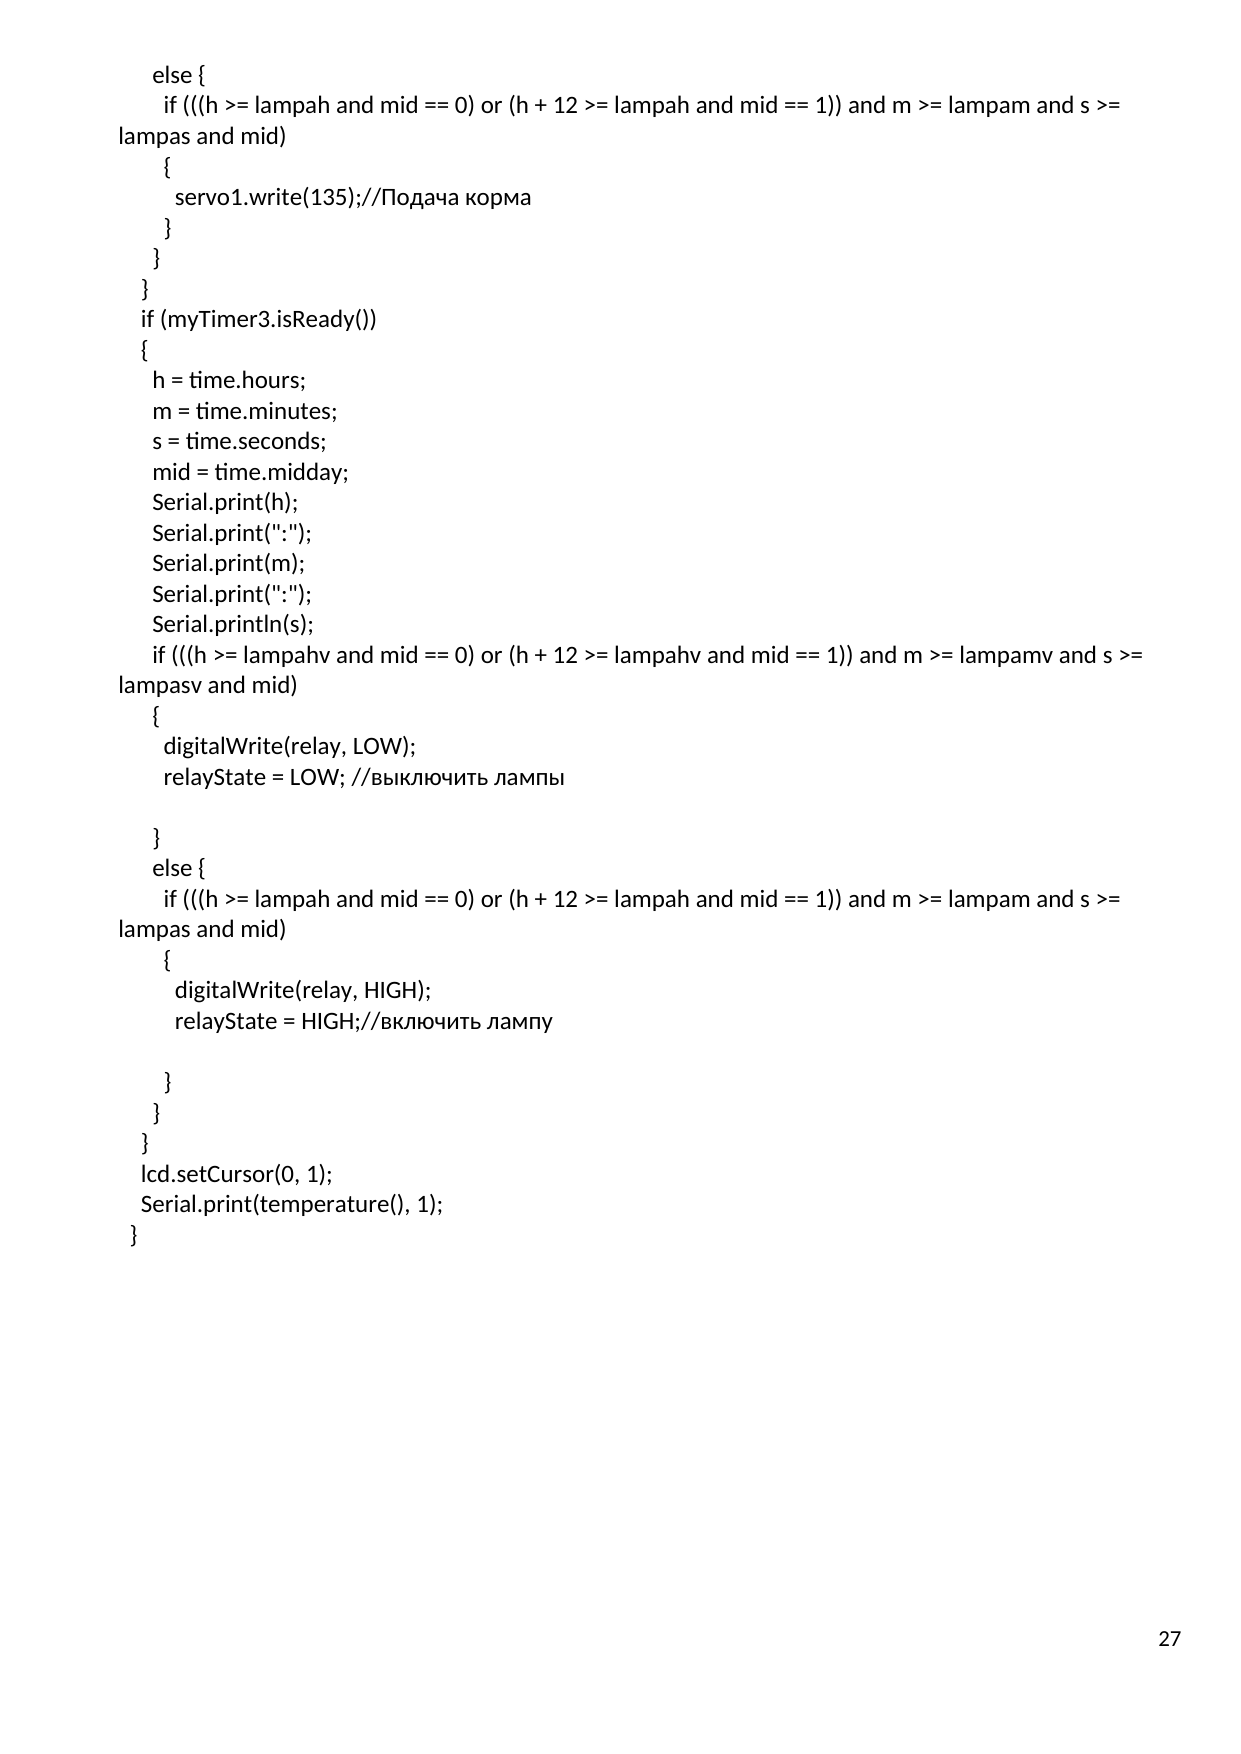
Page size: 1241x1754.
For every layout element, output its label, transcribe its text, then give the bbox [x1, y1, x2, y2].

text digitalWrite(relay, HIGH); [118, 975, 1181, 1005]
text Serial.print(temperature(), 1); [118, 1188, 1181, 1219]
text digitalWrite(relay, LOW); [118, 731, 1181, 761]
text if (myTimer3.isReady()) [118, 303, 1181, 334]
text if (((h >= lampahv and mid == 0) or (h + 12 >= lampahv and mid == 1)) and m >= lampamv and s >= lampasv and mid) [118, 639, 1181, 700]
text Serial.print(h); [118, 486, 1181, 517]
text } [118, 822, 1181, 853]
text Serial.println(s); [118, 608, 1181, 639]
text lcd.setCursor(0, 1); [118, 1158, 1181, 1188]
text { [118, 944, 1181, 975]
text } [118, 1219, 1181, 1249]
text if (((h >= lampah and mid == 0) or (h + 12 >= lampah and mid == 1)) and m >= lampam and s >= lampas and mid) [118, 89, 1181, 151]
text } [118, 212, 1181, 242]
text servo1.write(135);//Подача корма [118, 181, 1181, 212]
text if (((h >= lampah and mid == 0) or (h + 12 >= lampah and mid == 1)) and m >= lampam and s >= lampas and mid) [118, 883, 1181, 944]
text } [118, 1066, 1181, 1097]
text h = time.hours; [118, 364, 1181, 395]
text { [118, 151, 1181, 181]
text else { [118, 59, 1181, 89]
text relayState = HIGH;//включить лампу [118, 1005, 1181, 1036]
text else { [118, 853, 1181, 883]
text Serial.print(":"); [118, 578, 1181, 608]
text { [118, 700, 1181, 731]
text Serial.print(":"); [118, 517, 1181, 547]
text } [118, 273, 1181, 303]
text mid = time.midday; [118, 456, 1181, 486]
text Serial.print(m); [118, 547, 1181, 578]
text relayState = LOW; //выключить лампы [118, 761, 1181, 792]
text } [118, 1127, 1181, 1158]
text m = time.minutes; [118, 395, 1181, 425]
text s = time.seconds; [118, 425, 1181, 456]
text } [118, 1097, 1181, 1127]
text } [118, 242, 1181, 273]
text { [118, 334, 1181, 364]
